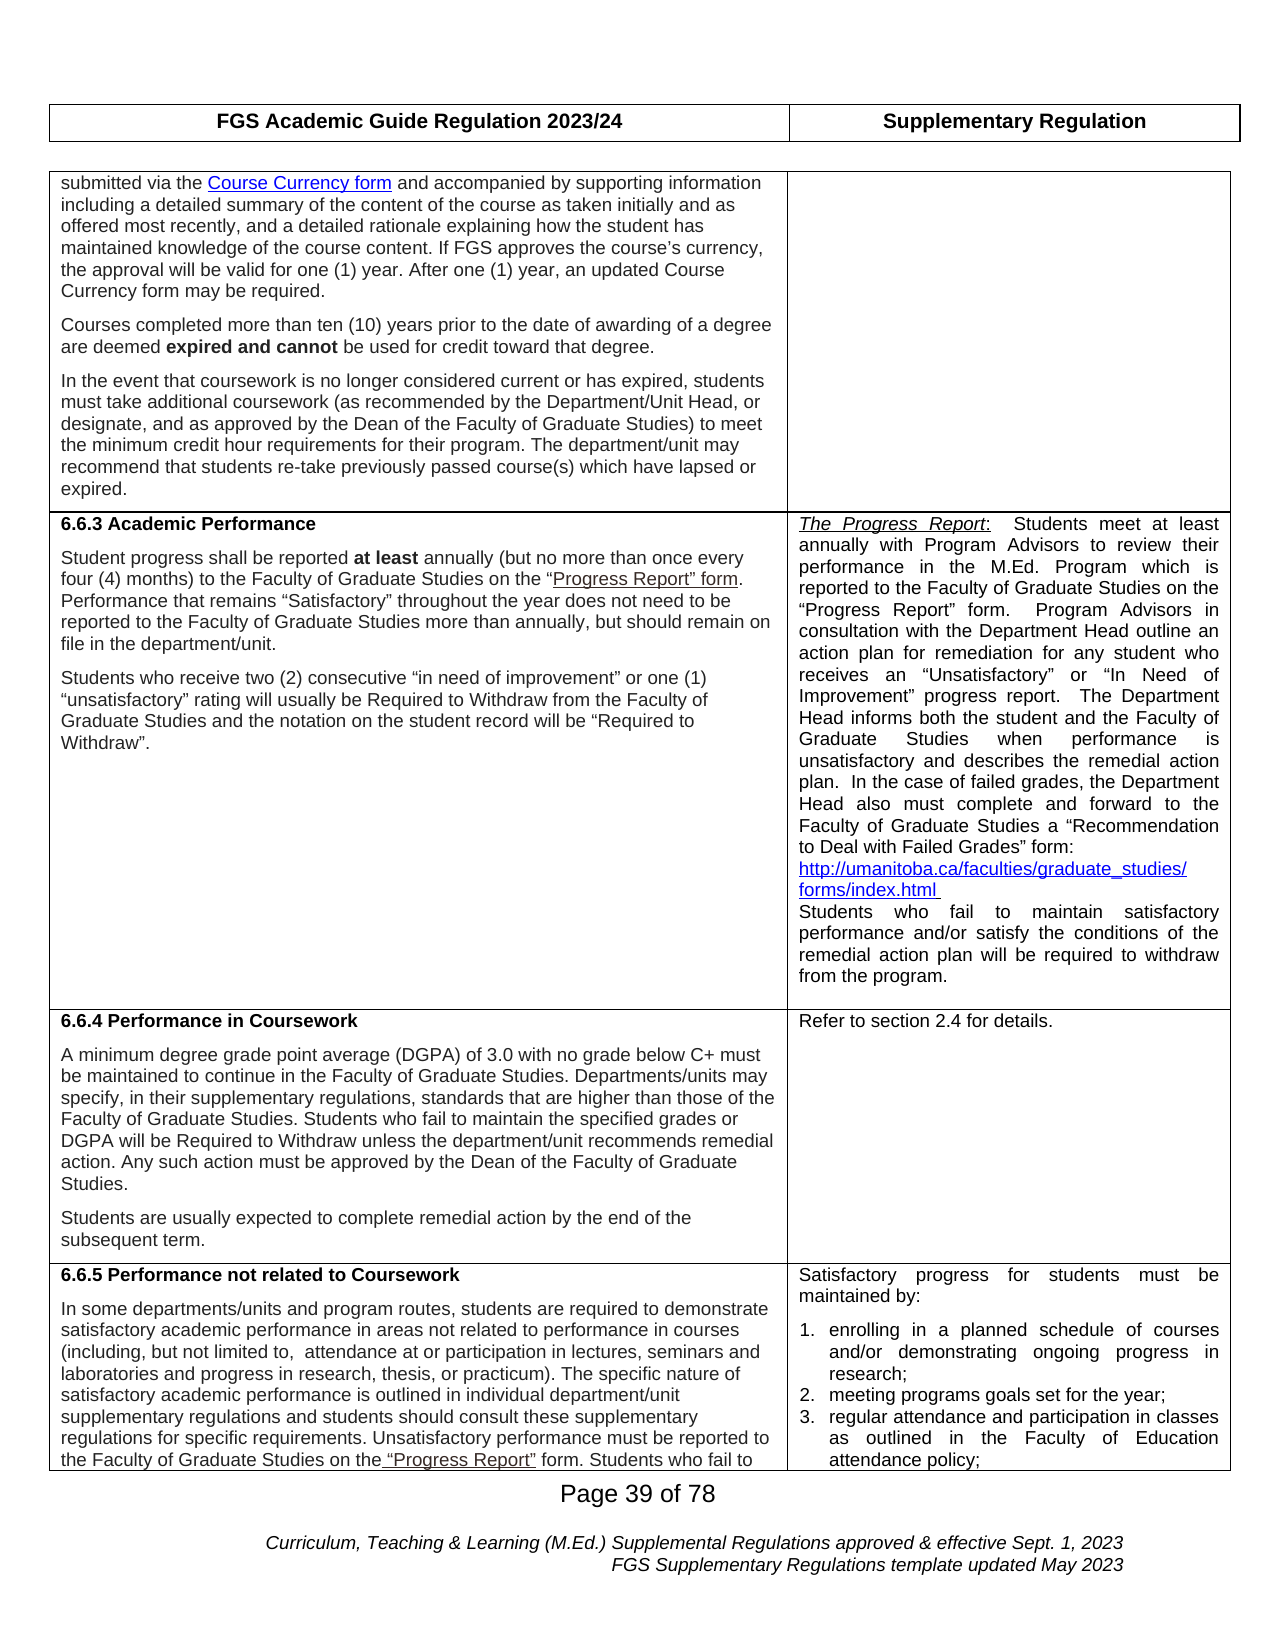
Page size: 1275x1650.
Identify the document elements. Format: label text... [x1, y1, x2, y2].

table_cell Refer to section 2.4 for details. [788, 1010, 1230, 1263]
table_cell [788, 1264, 1230, 1470]
table_cell 6.6.3 Academic Performance Student progress shall be reported at least annually (but no more than once every four (4) months) to the Faculty of Graduate Studies on the “Progress Report” form. Performance that remains “Satisfactory” throughout the year does not need to be reported to the Faculty of Graduate Studies more than annually, but should remain on file in the department/unit. Students who receive two (2) consecutive “in need of improvement” or one (1) “unsatisfactory” rating will usually be Required to Withdraw from the Faculty of Graduate Studies and the notation on the student record will be “Required to Withdraw”. [50, 513, 787, 1008]
table_cell [788, 172, 1230, 511]
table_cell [50, 172, 787, 511]
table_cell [50, 1264, 787, 1470]
table_cell 6.6.4 Performance in Coursework A minimum degree grade point average (DGPA) of 3.0 with no grade below C+ must be maintained to continue in the Faculty of Graduate Studies. Departments/units may specify, in their supplementary regulations, standards that are higher than those of the Faculty of Graduate Studies. Students who fail to maintain the specified grades or DGPA will be Required to Withdraw unless the department/unit recommends remedial action. Any such action must be approved by the Dean of the Faculty of Graduate Studies. Students are usually expected to complete remedial action by the end of the subsequent term. [50, 1010, 787, 1263]
table_cell The Progress Report: Students meet at least annually with Program Advisors to review their performance in the M.Ed. Program which is reported to the Faculty of Graduate Studies on the “Progress Report” form. Program Advisors in consultation with the Department Head outline an action plan for remediation for any student who receives an “Unsatisfactory” or “In Need of Improvement” progress report. The Department Head informs both the student and the Faculty of Graduate Studies when performance is unsatisfactory and describes the remedial action plan. In the case of failed grades, the Department Head also must complete and forward to the Faculty of Graduate Studies a “Recommendation to Deal with Failed Grades” form: http://umanitoba.ca/faculties/graduate_studies/forms/index.html Students who fail to maintain satisfactory performance and/or satisfy the conditions of the remedial action plan will be required to withdraw from the program. [788, 513, 1230, 1008]
